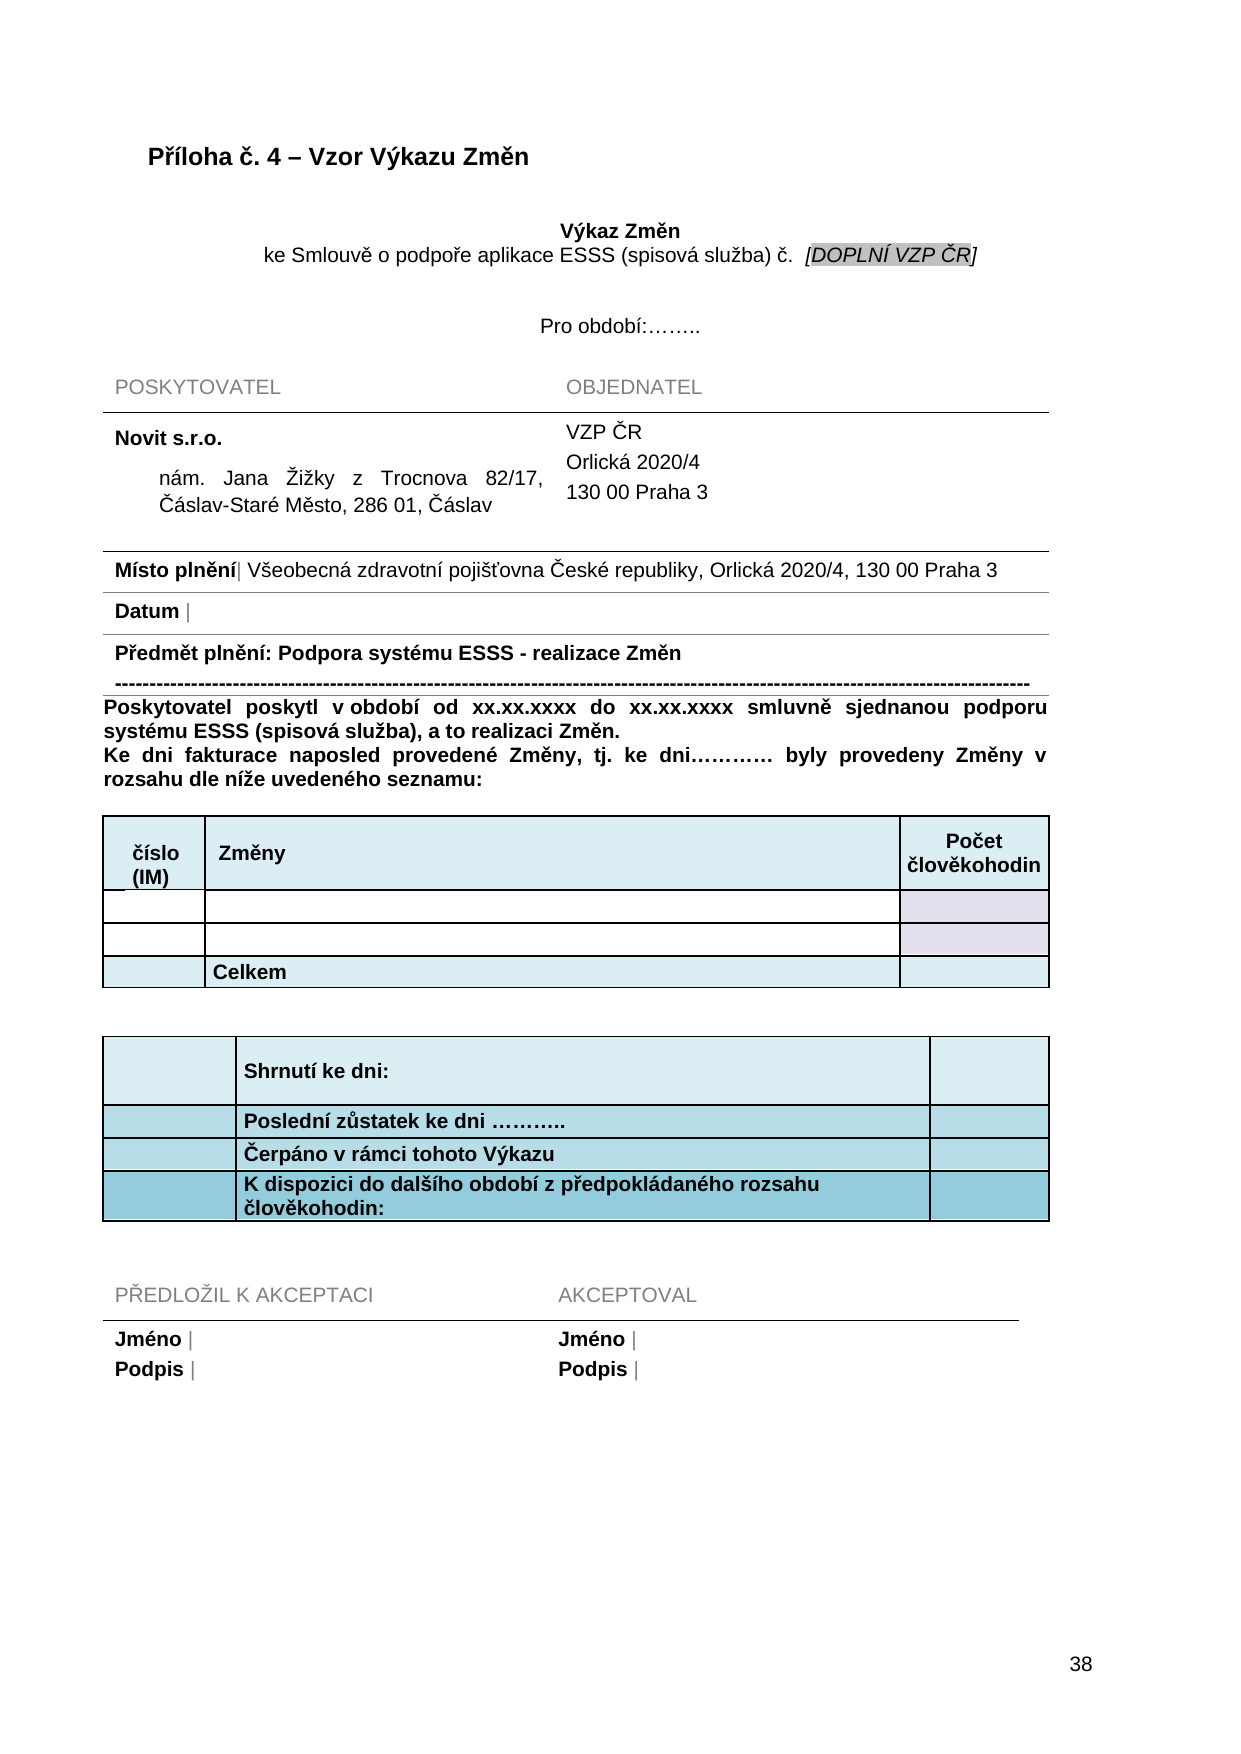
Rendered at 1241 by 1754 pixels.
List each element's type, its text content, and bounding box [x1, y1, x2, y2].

table_cell [104, 1172, 235, 1219]
table_cell [901, 924, 1048, 954]
table_header Počet člověkohodin [901, 817, 1048, 889]
table_cell [206, 891, 899, 922]
table_cell [931, 1139, 1048, 1169]
subtitle Poskytovatel poskytl v období od xx.xx.xxxx do xx.xx.xxxx smluvně sjednanou podporu systému ESSS (spisová služba), a to realizaci Změn. [103, 696, 1048, 743]
table_cell Poslední zůstatek ke dni ……….. [237, 1106, 929, 1137]
table_header Objednatel [555, 362, 1048, 412]
table_cell Novit s.r.o. nám. Jana Žižky z Trocnova 82/17, Čáslav-Staré Město, 286 01, Čáslav [103, 413, 554, 551]
subtitle Ke dni fakturace naposled provedené Změny, tj. ke dni………… byly provedeny Změny v rozsahu dle níže uvedeného seznamu: [103, 743, 1048, 791]
text Příloha č. 4 – Vzor Výkazu Změn [148, 142, 1092, 171]
table_cell Předmět plnění: Podpora systému ESSS - realizace Změn ------------------------------------------------------------------------------------------------------------------------------------ [103, 635, 1048, 694]
table_cell VZP ČR Orlická 2020/4 130 00 Praha 3 [555, 413, 1048, 551]
table_header číslo (IM) [125, 817, 204, 889]
table_cell [104, 1106, 235, 1137]
table_header Shrnutí ke dni: [237, 1037, 929, 1104]
table_header [931, 1037, 1048, 1104]
table_header Předložil k akceptaci [103, 1270, 547, 1319]
table_header Změny [206, 817, 899, 889]
table_cell Jméno | Podpis | [547, 1321, 1019, 1381]
table_cell Místo plnění| Všeobecná zdravotní pojišťovna České republiky, Orlická 2020/4, 130 00 Praha 3 [103, 552, 1048, 592]
text Pro období:…….. [148, 314, 1092, 338]
table_cell Jméno | Podpis | [103, 1321, 547, 1381]
text ke Smlouvě o podpoře aplikace ESSS (spisová služba) č. [DOPLNÍ VZP ČR] [148, 242, 1092, 266]
table_cell [104, 924, 204, 954]
table_cell [901, 891, 1048, 922]
table_cell Datum | [103, 593, 1048, 634]
table_cell [901, 957, 1048, 987]
table_header [104, 1037, 235, 1104]
table_cell [931, 1106, 1048, 1137]
table_header Poskytovatel [103, 362, 554, 412]
table_header [104, 817, 125, 889]
text Výkaz Změn [148, 218, 1092, 242]
table_cell [104, 890, 204, 922]
table_header Akceptoval [547, 1270, 1019, 1319]
table_cell K dispozici do dalšího období z předpokládaného rozsahu člověkohodin: [237, 1172, 929, 1219]
table_cell [206, 924, 899, 954]
table_cell Celkem [206, 957, 899, 987]
table_cell [104, 1139, 235, 1169]
table_cell Čerpáno v rámci tohoto Výkazu [237, 1139, 929, 1169]
table_cell [104, 957, 204, 987]
table_cell [931, 1172, 1048, 1219]
